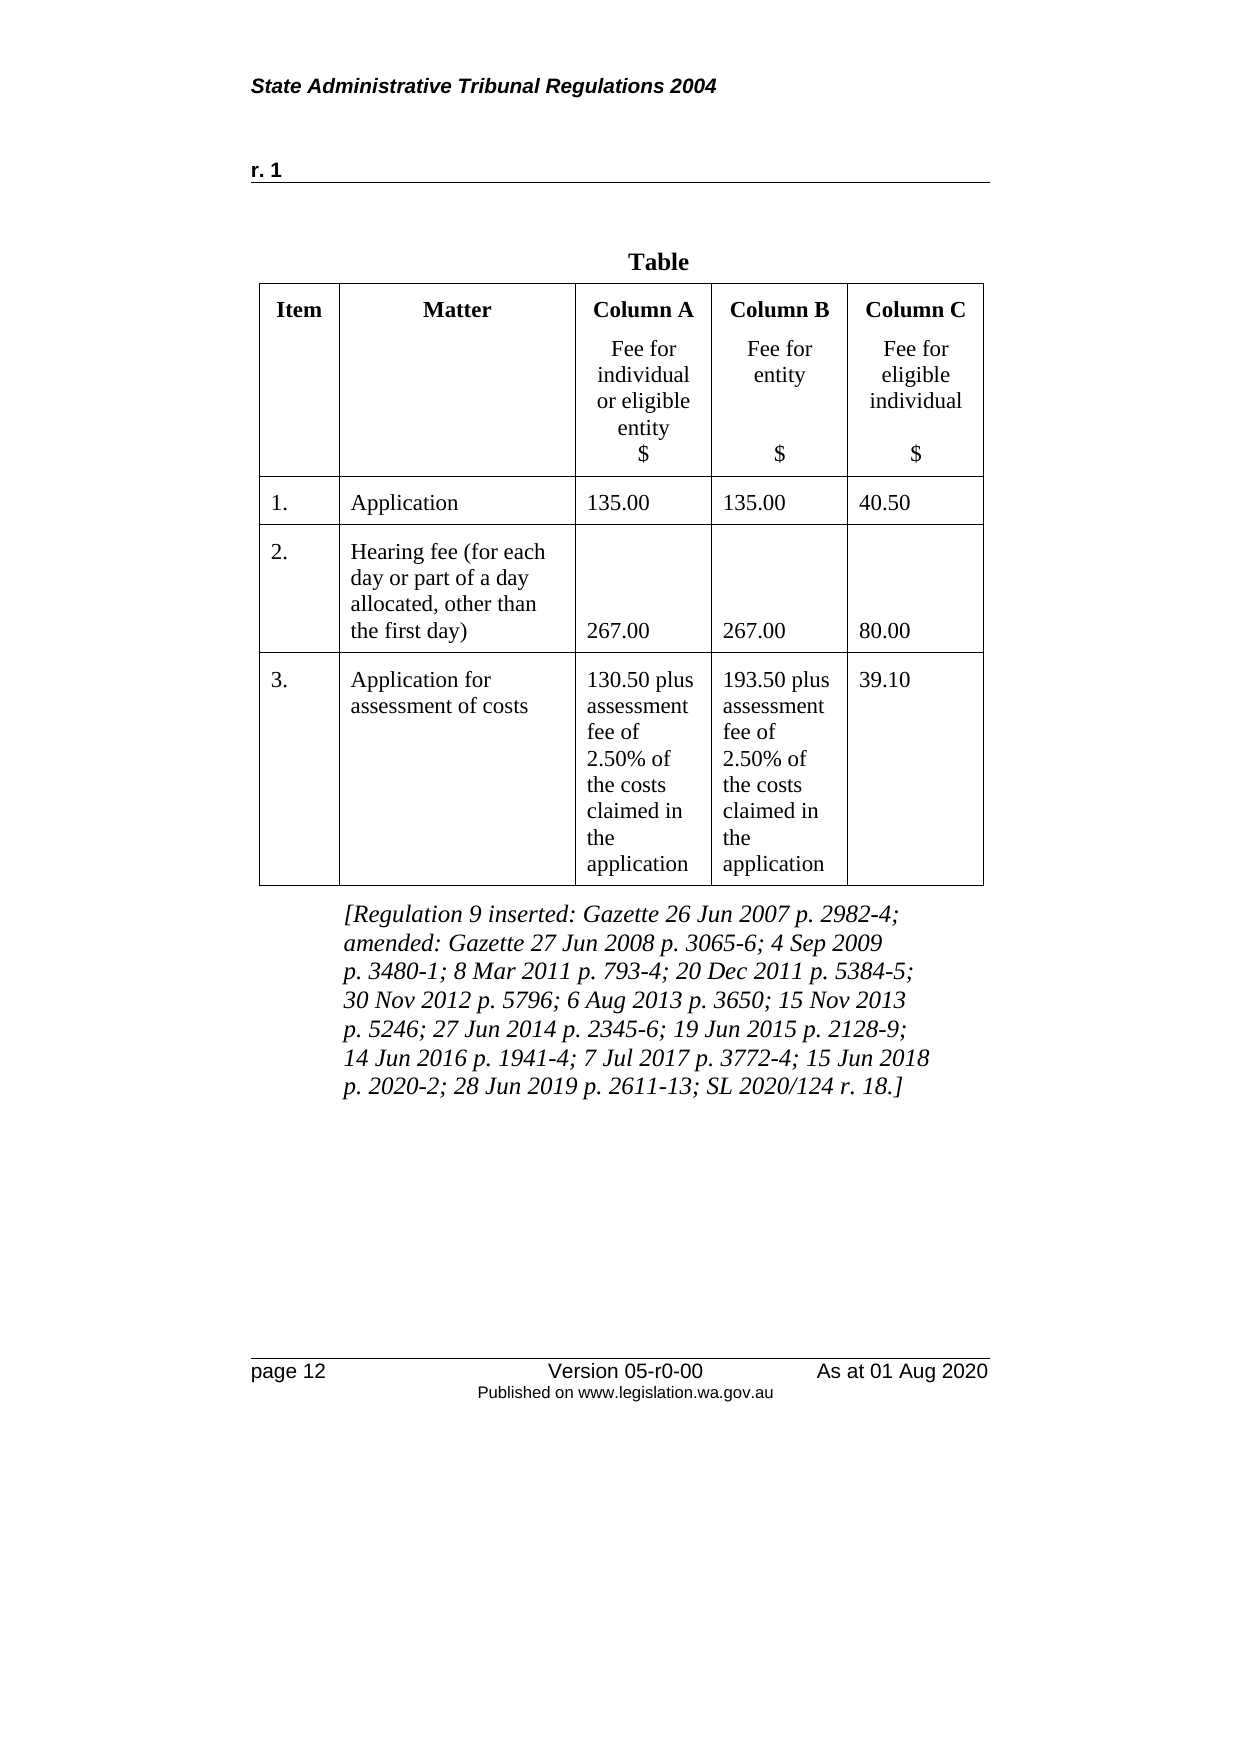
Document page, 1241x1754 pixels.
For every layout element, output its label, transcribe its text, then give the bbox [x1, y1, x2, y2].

table_cell 193.50 plus assessment fee of 2.50% of the costs claimed in the application [712, 653, 847, 885]
table_cell 135.00 [712, 477, 847, 524]
table_cell 267.00 [576, 525, 711, 652]
table_cell 80.00 [848, 525, 983, 652]
table_cell Hearing fee (for each day or part of a day allocated, other than the first day) [340, 525, 575, 652]
text [Regulation 9 inserted: Gazette 26 Jun 2007 p. 2982-4; amended: Gazette 27 Jun 2008 p. 3065-6; 4 Sep 2009 p. 3480-1; 8 Mar 2011 p. 793-4; 20 Dec 2011 p. 5384-5; 30 Nov 2012 p. 5796; 6 Aug 2013 p. 3650; 15 Nov 2013 p. 5246; 27 Jun 2014 p. 2345-6; 19 Jun 2015 p. 2128-9; 14 Jun 2016 p. 1941-4; 7 Jul 2017 p. 3772-4; 15 Jun 2018 p. 2020-2; 28 Jun 2019 p. 2611-13; SL 2020/124 r. 18.] [251, 899, 990, 1100]
table_cell Application [340, 477, 575, 524]
table_cell 1. [260, 477, 339, 524]
table_cell 40.50 [848, 477, 983, 524]
table_cell 267.00 [712, 525, 847, 652]
table_header Column B Fee for entity $ [712, 284, 847, 476]
table_cell 3. [260, 653, 339, 885]
table_cell 130.50 plus assessment fee of 2.50% of the costs claimed in the application [576, 653, 711, 885]
table_header Item [260, 284, 339, 476]
table_header Matter [340, 284, 575, 476]
table_header Column A Fee for individual or eligible entity $ [576, 284, 711, 476]
table_header Column C Fee for eligible individual $ [848, 284, 983, 476]
table_cell 135.00 [576, 477, 711, 524]
table_cell Application for assessment of costs [340, 653, 575, 885]
table_cell 2. [260, 525, 339, 652]
subtitle Table [342, 247, 975, 276]
table_cell 39.10 [848, 653, 983, 885]
